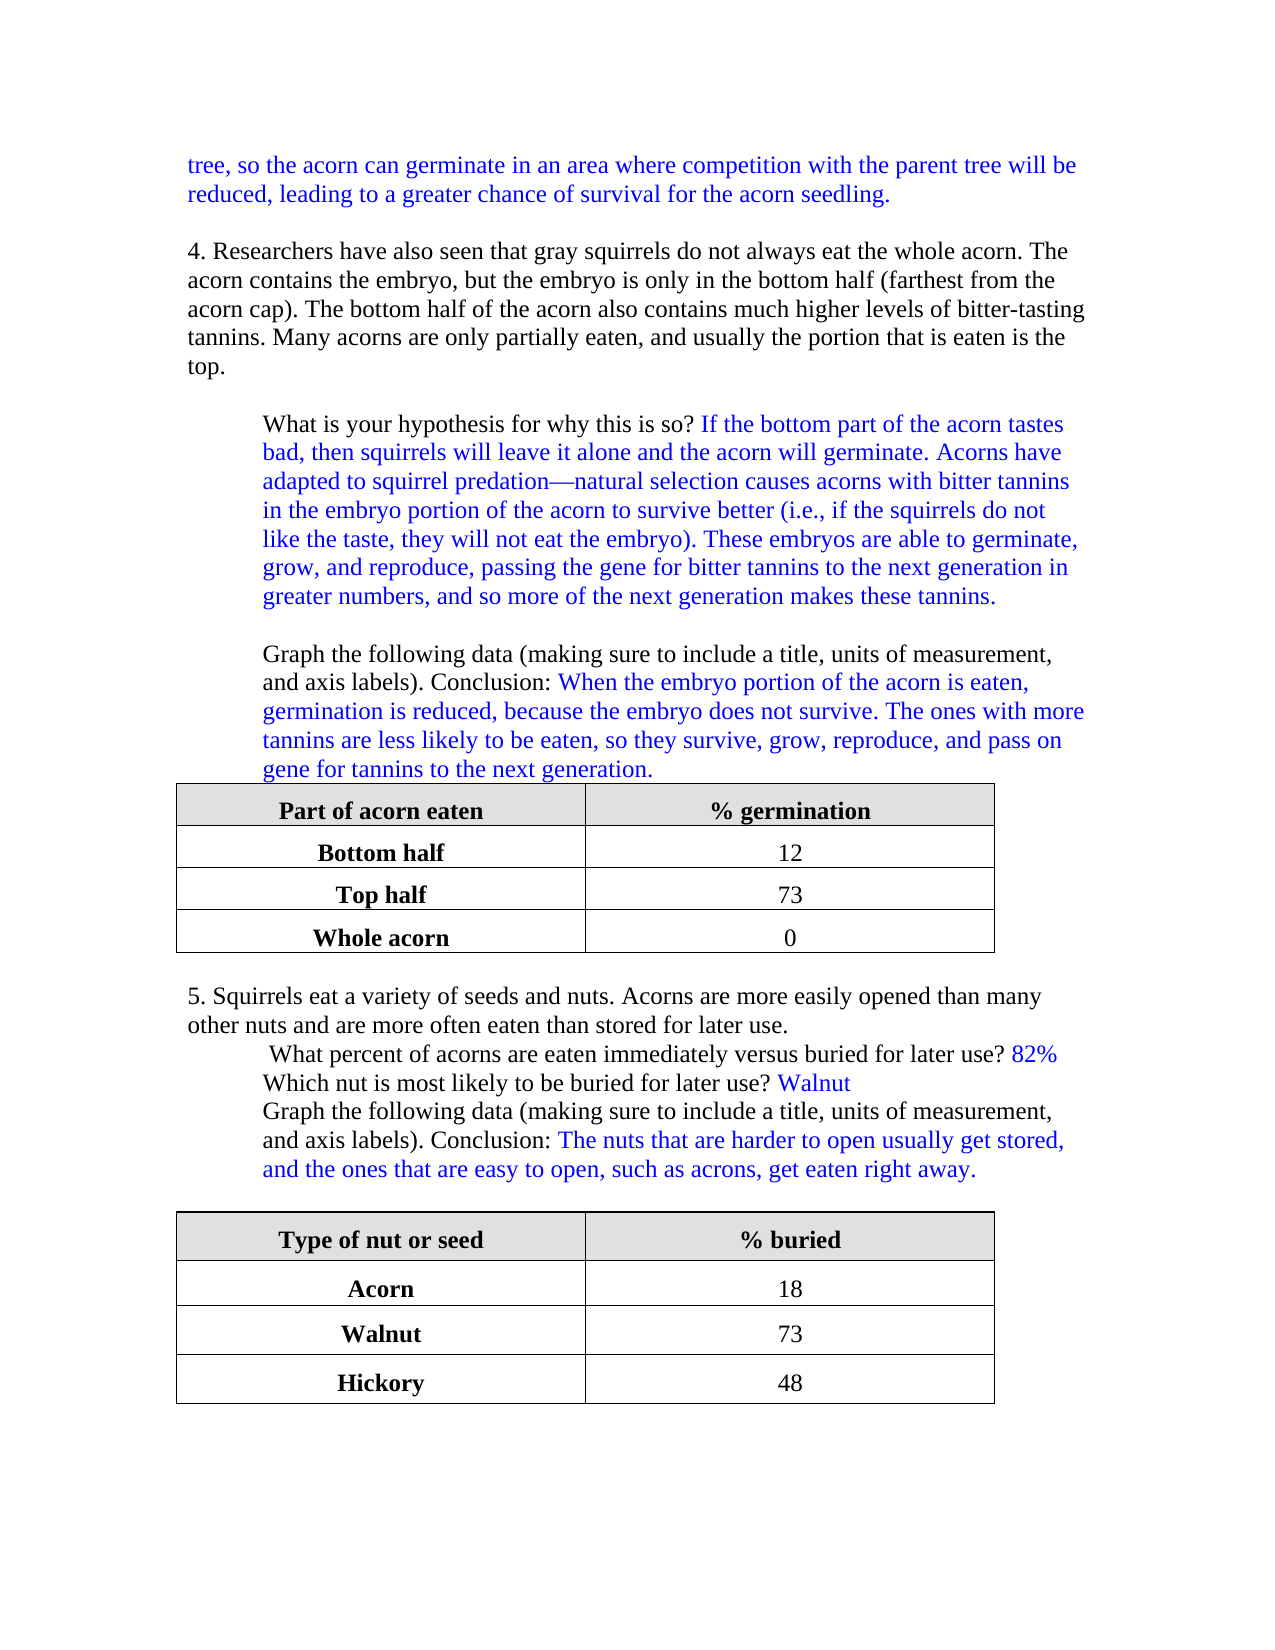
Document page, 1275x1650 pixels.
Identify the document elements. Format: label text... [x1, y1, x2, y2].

table_cell Acorn [177, 1261, 585, 1305]
table_cell 12 [586, 826, 994, 867]
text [187, 150, 1087, 207]
table_cell Whole acorn [177, 910, 585, 952]
table_cell Bottom half [177, 826, 585, 867]
text What percent of acorns are eaten immediately versus buried for later use? 82% [262, 1039, 1087, 1068]
text 5. Squirrels eat a variety of seeds and nuts. Acorns are more easily opened than many other nuts and are more often eaten than stored for later use. [187, 981, 1087, 1039]
table_header Part of acorn eaten [177, 784, 585, 825]
table_cell 18 [586, 1261, 994, 1305]
text Which nut is most likely to be buried for later use? Walnut [262, 1068, 1087, 1096]
text Graph the following data (making sure to include a title, units of measurement, and axis labels). Conclusion: The nuts that are harder to open usually get stored, and the ones that are easy to open, such as acrons, get eaten right away. [262, 1096, 1087, 1183]
table_cell 73 [586, 1306, 994, 1354]
table_cell Walnut [177, 1306, 585, 1354]
text What is your hypothesis for why this is so? If the bottom part of the acorn tastes bad, then squirrels will leave it alone and the acorn will germinate. Acorns have adapted to squirrel predation—natural selection causes acorns with bitter tannins in the embryo portion of the acorn to survive better (i.e., if the squirrels do not like the taste, they will not eat the embryo). These embryos are able to germinate, grow, and reproduce, passing the gene for bitter tannins to the next generation in greater numbers, and so more of the next generation makes these tannins. [262, 409, 1087, 610]
table_header Type of nut or seed [177, 1213, 585, 1260]
table_cell 73 [586, 868, 994, 909]
table_cell Hickory [177, 1355, 585, 1403]
table_header % germination [586, 784, 994, 825]
table_cell 0 [586, 910, 994, 952]
text 4. Researchers have also seen that gray squirrels do not always eat the whole acorn. The acorn contains the embryo, but the embryo is only in the bottom half (farthest from the acorn cap). The bottom half of the acorn also contains much higher levels of bitter-tasting tannins. Many acorns are only partially eaten, and usually the portion that is eaten is the top. [187, 236, 1087, 380]
table_cell Top half [177, 868, 585, 909]
table_header % buried [586, 1213, 994, 1260]
table_cell 48 [586, 1355, 994, 1403]
text Graph the following data (making sure to include a title, units of measurement, and axis labels). Conclusion: When the embryo portion of the acorn is eaten, germination is reduced, because the embryo does not survive. The ones with more tannins are less likely to be eaten, so they survive, grow, reproduce, and pass on gene for tannins to the next generation. [262, 639, 1087, 782]
